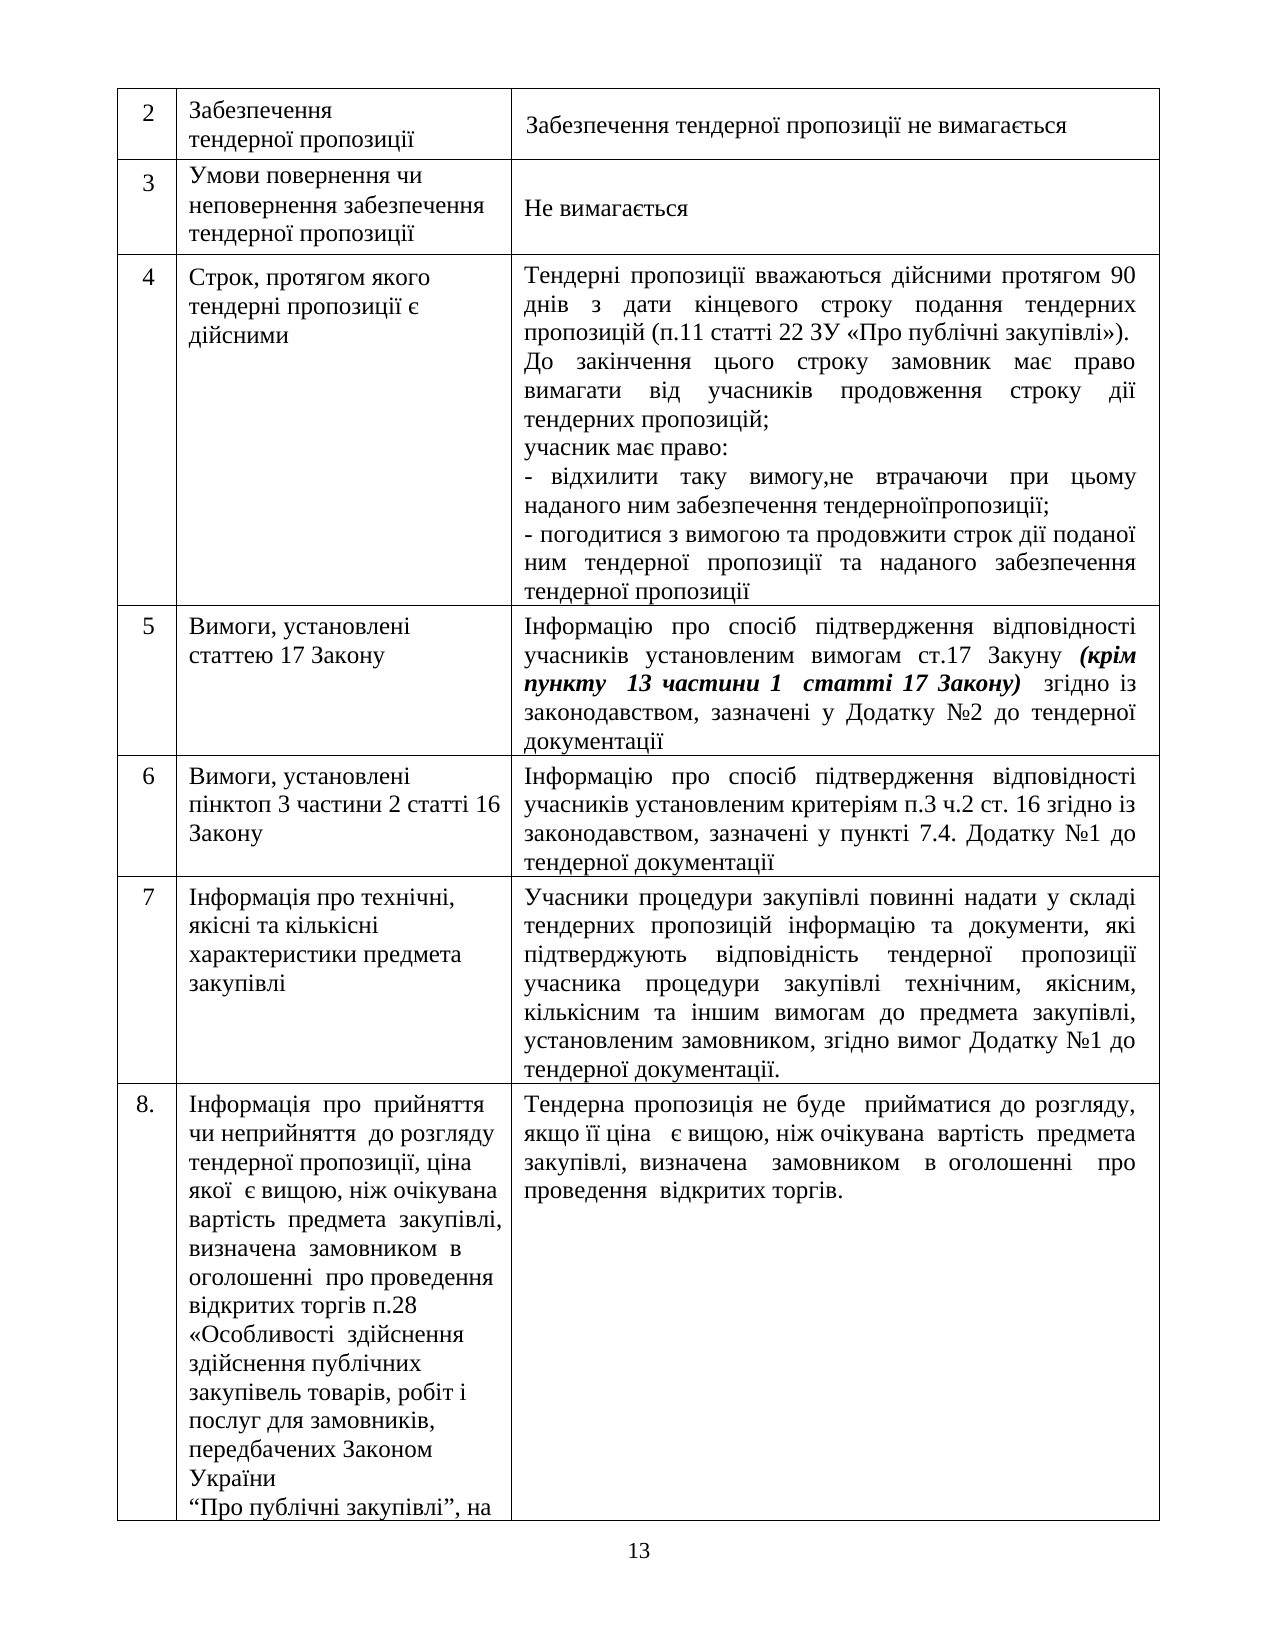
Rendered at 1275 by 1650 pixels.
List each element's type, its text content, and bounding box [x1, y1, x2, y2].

table_cell 6 [118, 756, 176, 876]
table_cell Строк, протягом якого тендерні пропозиції є дійсними [177, 255, 511, 605]
table_cell 3 [118, 160, 176, 254]
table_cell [177, 1084, 511, 1520]
table_cell Вимоги, установлені статтею 17 Закону [177, 606, 511, 755]
table_cell Інформацію про спосіб підтвердження відповідності учасників установленим вимогам ст.17 Закуну (крім пункту 13 частини 1 статті 17 Закону) згідно із законодавством, зазначені у Додатку №2 до тендерної документації [512, 606, 1159, 755]
table_cell Вимоги, установлені пінктоп 3 частини 2 статті 16 Закону [177, 756, 511, 876]
table_cell Інформацію про спосіб підтвердження відповідності учасників установленим критеріям п.3 ч.2 ст. 16 згідно із законодавством, зазначені у пункті 7.4. Додатку №1 до тендерної документації [512, 756, 1159, 876]
table_header Забезпечення тендерної пропозиції не вимагається [512, 89, 1159, 159]
table_header Забезпечення тендерної пропозиції [177, 89, 511, 159]
table_header 2 [118, 89, 176, 159]
table_cell Тендерні пропозиції вважаються дійсними протягом 90 днів з дати кінцевого строку подання тендерних пропозицій (п.11 статті 22 ЗУ «Про публічні закупівлі»). До закінчення цього строку замовник має право вимагати від учасників продовження строку дії тендерних пропозицій; учасник має право: відхилити таку вимогу,не втрачаючи при цьому наданого ним забезпечення тендерноїпропозиції; погодитися з вимогою та продовжити строк дії поданої ним тендерної пропозиції та наданого забезпечення тендерної пропозиції [512, 255, 1159, 605]
table_cell 7 [118, 877, 176, 1083]
table_cell Умови повернення чи неповернення забезпечення тендерної пропозиції [177, 160, 511, 254]
table_cell 8. [118, 1084, 176, 1520]
table_cell Не вимагається [512, 160, 1159, 254]
table_cell 4 [118, 255, 176, 605]
table_cell Учасники процедури закупівлі повинні надати у складі тендерних пропозицій інформацію та документи, які підтверджують відповідність тендерної пропозиції учасника процедури закупівлі технічним, якісним, кількісним та іншим вимогам до предмета закупівлі, установленим замовником, згідно вимог Додатку №1 до тендерної документації. [512, 877, 1159, 1083]
table_cell Інформація про технічні, якісні та кількісні характеристики предмета закупівлі [177, 877, 511, 1083]
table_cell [512, 1084, 1159, 1520]
table_cell 5 [118, 606, 176, 755]
